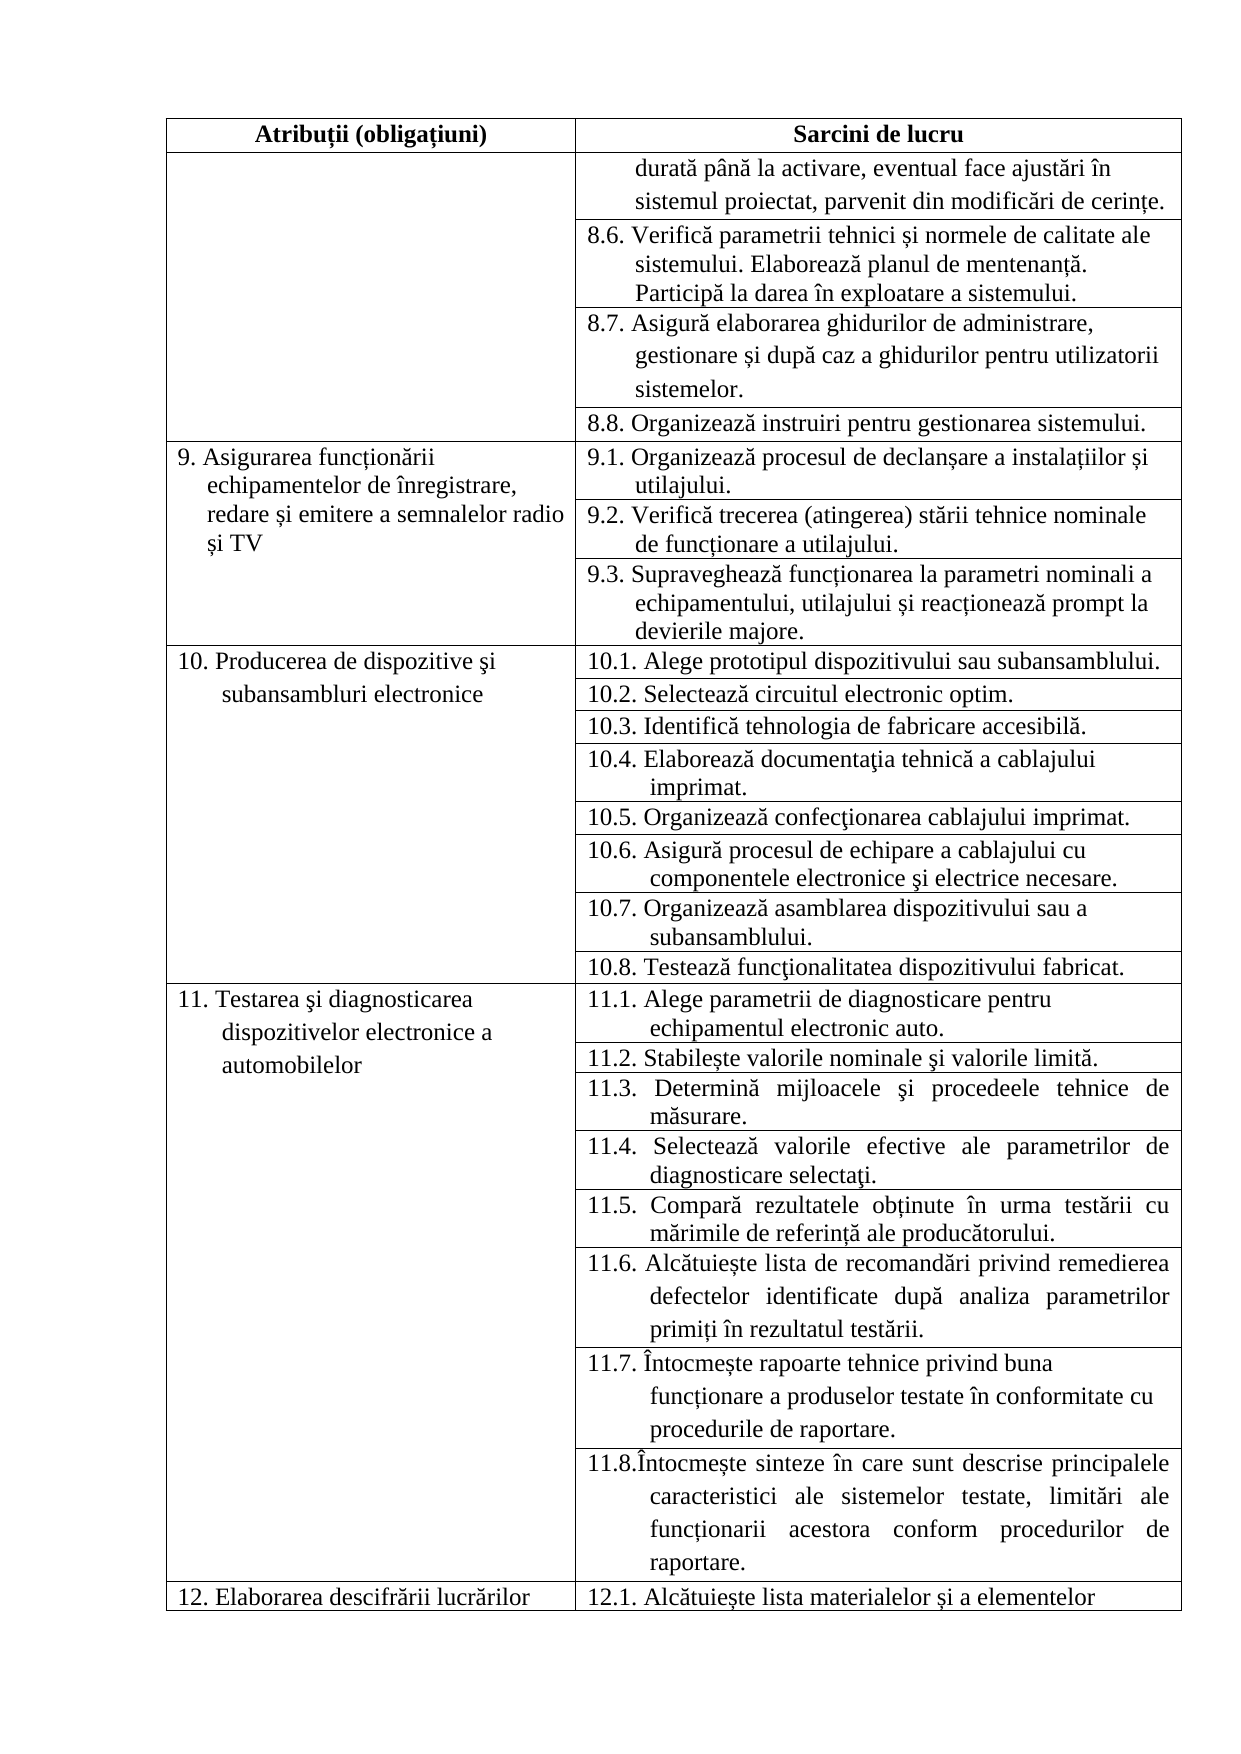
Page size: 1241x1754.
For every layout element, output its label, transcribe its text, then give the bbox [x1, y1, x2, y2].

table_cell 10.4. Elaborează documentaţia tehnică a cablajului imprimat. [576, 744, 1181, 801]
table_cell 11.1. Alege parametrii de diagnosticare pentru echipamentul electronic auto. [576, 984, 1181, 1042]
table_cell 10. Producerea de dispozitive şi subansambluri electronice [167, 646, 575, 983]
table_cell 9.2. Verifică trecerea (atingerea) stării tehnice nominale de funcționare a utilajului. [576, 500, 1181, 558]
table_cell 9.3. Supraveghează funcționarea la parametri nominali a echipamentului, utilajului și reacționează prompt la devierile majore. [576, 559, 1181, 645]
table_cell 10.5. Organizează confecţionarea cablajului imprimat. [576, 802, 1181, 834]
table_cell 11. Testarea şi diagnosticarea dispozitivelor electronice a automobilelor [167, 984, 575, 1581]
table_cell 10.2. Selectează circuitul electronic optim. [576, 679, 1181, 710]
table_cell 11.7. Întocmește rapoarte tehnice privind buna funcționare a produselor testate în conformitate cu procedurile de raportare. [576, 1348, 1181, 1447]
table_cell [576, 153, 1181, 219]
table_cell 10.3. Identifică tehnologia de fabricare accesibilă. [576, 711, 1181, 743]
table_cell 9.1. Organizează procesul de declanșare a instalațiilor și utilajului. [576, 442, 1181, 499]
table_cell 11.2. Stabilește valorile nominale şi valorile limită. [576, 1043, 1181, 1072]
table_cell 11.4. Selectează valorile efective ale parametrilor de diagnosticare selectaţi. [576, 1131, 1181, 1189]
table_cell 8.7. Asigură elaborarea ghidurilor de administrare, gestionare și după caz a ghidurilor pentru utilizatorii sistemelor. [576, 308, 1181, 407]
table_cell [576, 1582, 1181, 1610]
table_header Atribuții (obligațiuni) [167, 119, 575, 152]
table_cell 11.3. Determină mijloacele şi procedeele tehnice de măsurare. [576, 1073, 1181, 1130]
table_cell 10.6. Asigură procesul de echipare a cablajului cu componentele electronice şi electrice necesare. [576, 835, 1181, 892]
table_cell 11.8.Întocmește sinteze în care sunt descrise principalele caracteristici ale sistemelor testate, limitări ale funcționarii acestora conform procedurilor de raportare. [576, 1449, 1181, 1581]
table_cell 10.7. Organizează asamblarea dispozitivului sau a subansamblului. [576, 893, 1181, 951]
table_cell 8.6. Verifică parametrii tehnici și normele de calitate ale sistemului. Elaborează planul de mentenanță. Participă la darea în exploatare a sistemului. [576, 220, 1181, 307]
table_cell 8.8. Organizează instruiri pentru gestionarea sistemului. [576, 408, 1181, 441]
table_cell 11.5. Compară rezultatele obținute în urma testării cu mărimile de referință ale producătorului. [576, 1190, 1181, 1247]
table_cell 10.8. Testează funcţionalitatea dispozitivului fabricat. [576, 952, 1181, 983]
table_cell 10.1. Alege prototipul dispozitivului sau subansamblului. [576, 646, 1181, 678]
table_cell 11.6. Alcătuiește lista de recomandări privind remedierea defectelor identificate după analiza parametrilor primiți în rezultatul testării. [576, 1248, 1181, 1347]
table_header Sarcini de lucru [576, 119, 1181, 152]
table_cell 9. Asigurarea funcționării echipamentelor de înregistrare, redare și emitere a semnalelor radio și TV [167, 442, 575, 645]
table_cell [167, 1582, 575, 1610]
